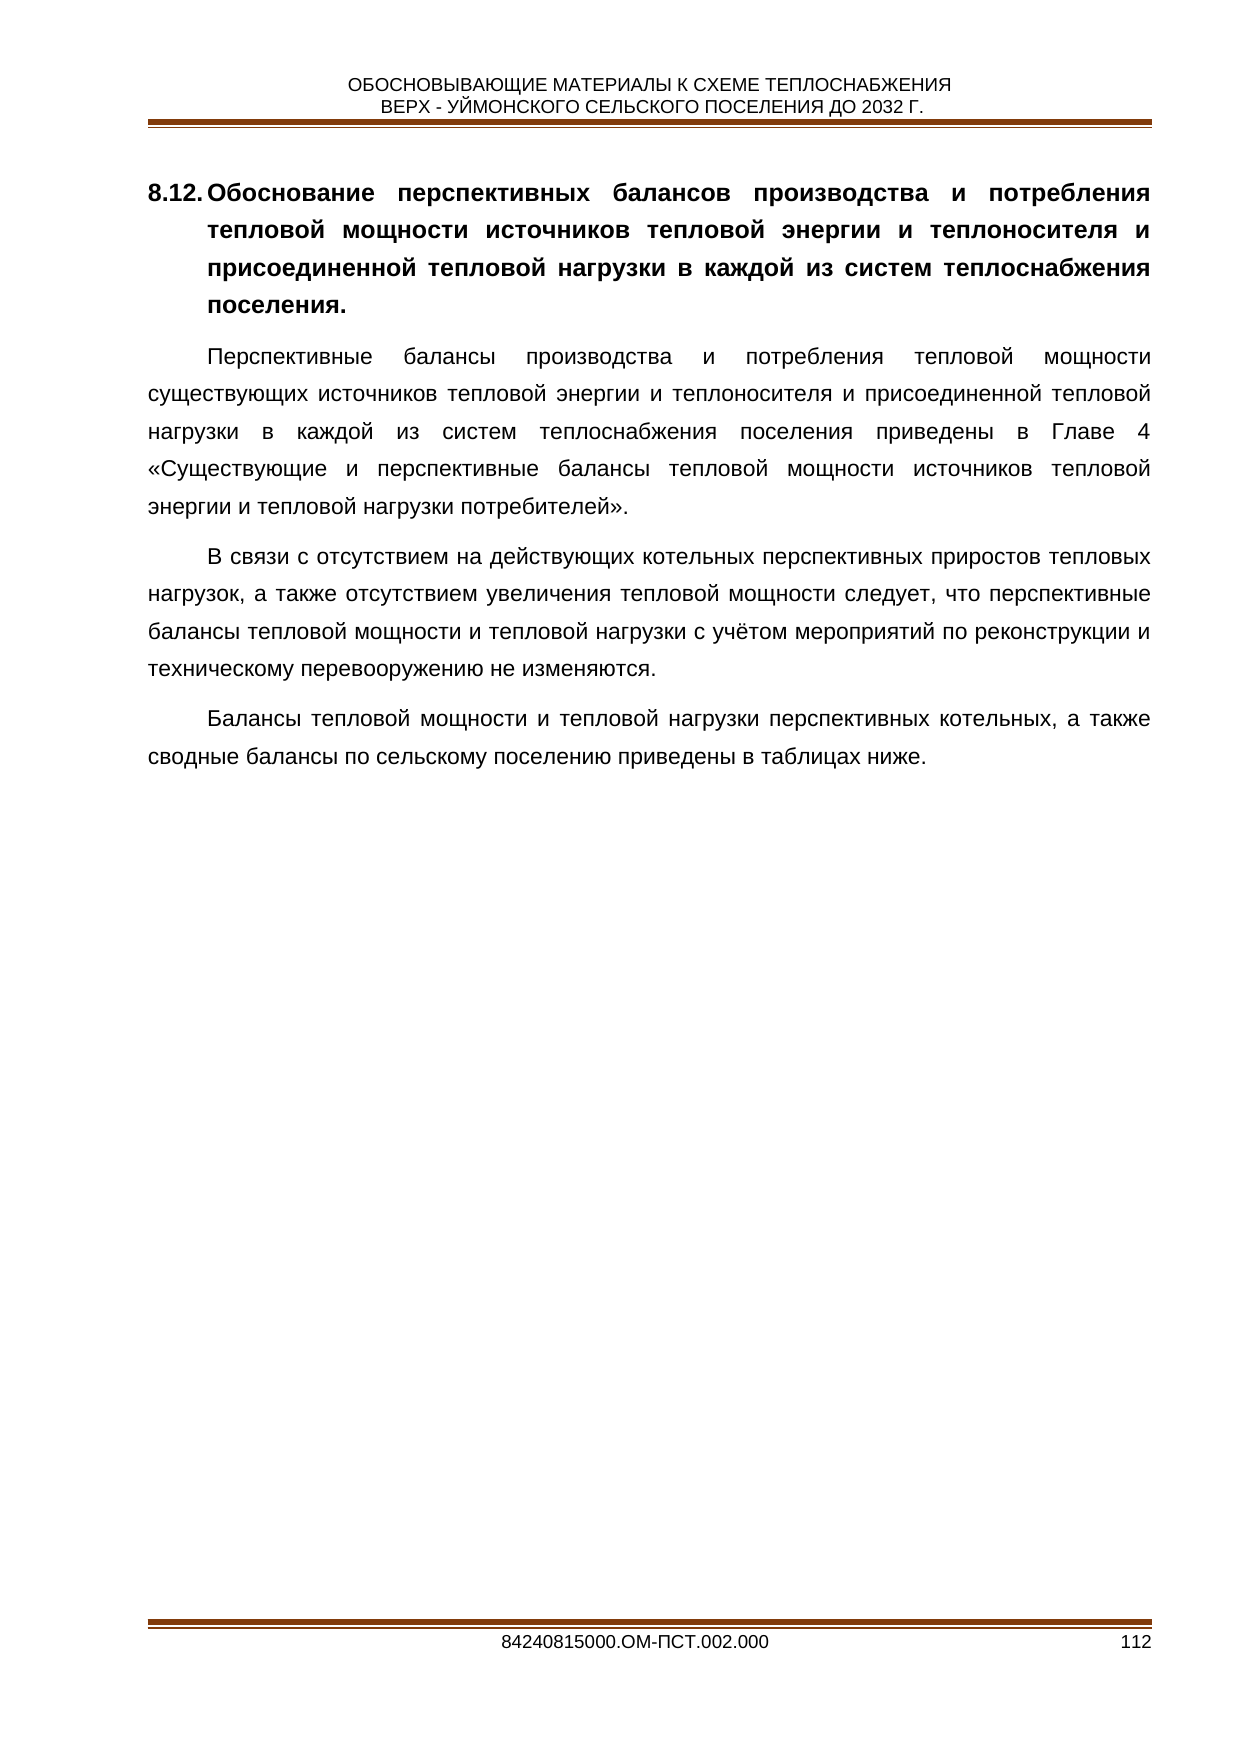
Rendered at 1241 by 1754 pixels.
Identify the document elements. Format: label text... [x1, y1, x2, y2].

list Обоснование перспективных балансов производства и потребления тепловой мощности источников тепловой энергии и теплоносителя и присоединенной тепловой нагрузки в каждой из систем теплоснабжения поселения. [148, 169, 1152, 319]
text Балансы тепловой мощности и тепловой нагрузки перспективных котельных, а также сводные балансы по сельскому поселению приведены в таблицах ниже. [148, 694, 1152, 769]
text В связи с отсутствием на действующих котельных перспективных приростов тепловых нагрузок, а также отсутствием увеличения тепловой мощности следует, что перспективные балансы тепловой мощности и тепловой нагрузки с учётом мероприятий по реконструкции и техническому перевооружению не изменяются. [148, 531, 1152, 681]
text Перспективные балансы производства и потребления тепловой мощности существующих источников тепловой энергии и теплоносителя и присоединенной тепловой нагрузки в каждой из систем теплоснабжения поселения приведены в Главе 4 «Существующие и перспективные балансы тепловой мощности источников тепловой энергии и тепловой нагрузки потребителей». [148, 331, 1152, 519]
